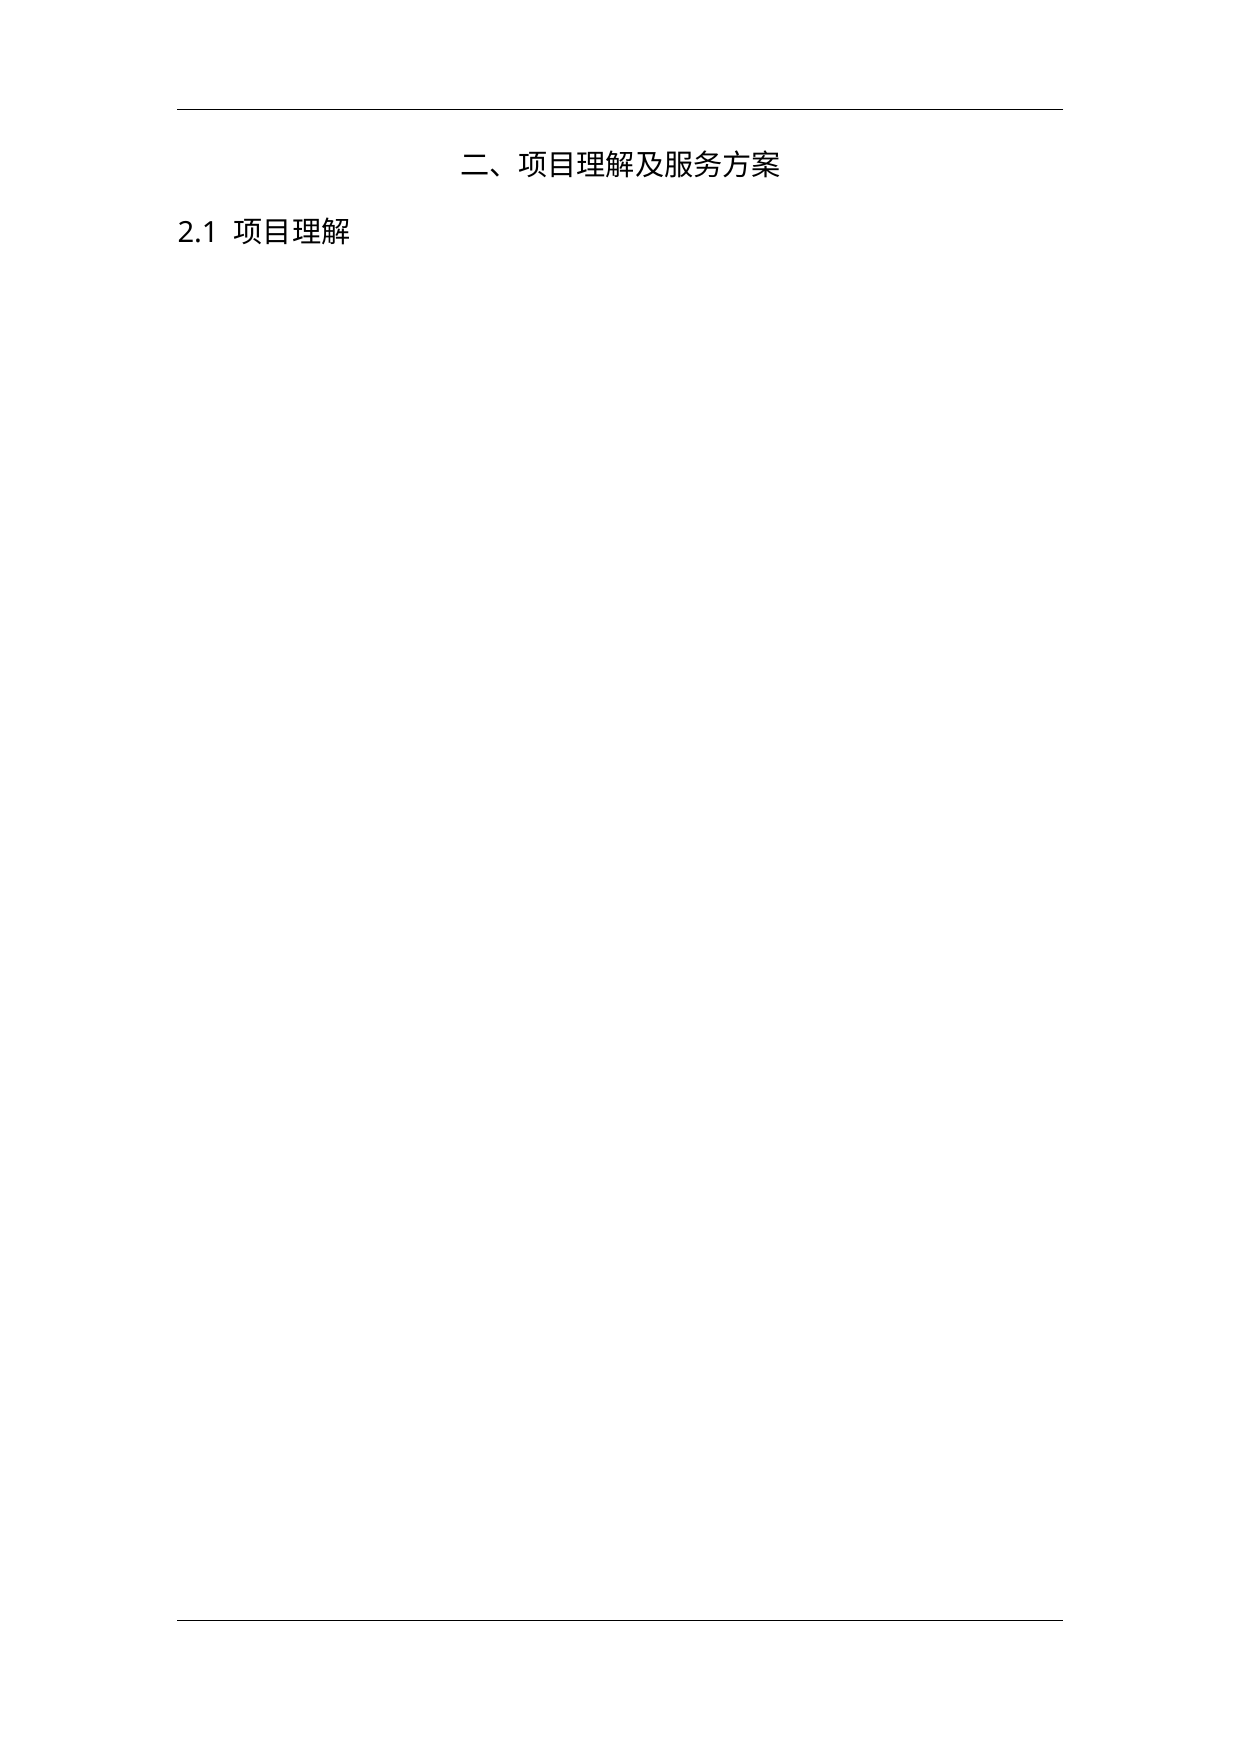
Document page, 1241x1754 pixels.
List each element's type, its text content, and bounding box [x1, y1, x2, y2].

text 二、项目理解及服务方案 [177, 142, 1063, 184]
subtitle 2.1 项目理解 [177, 209, 1063, 251]
